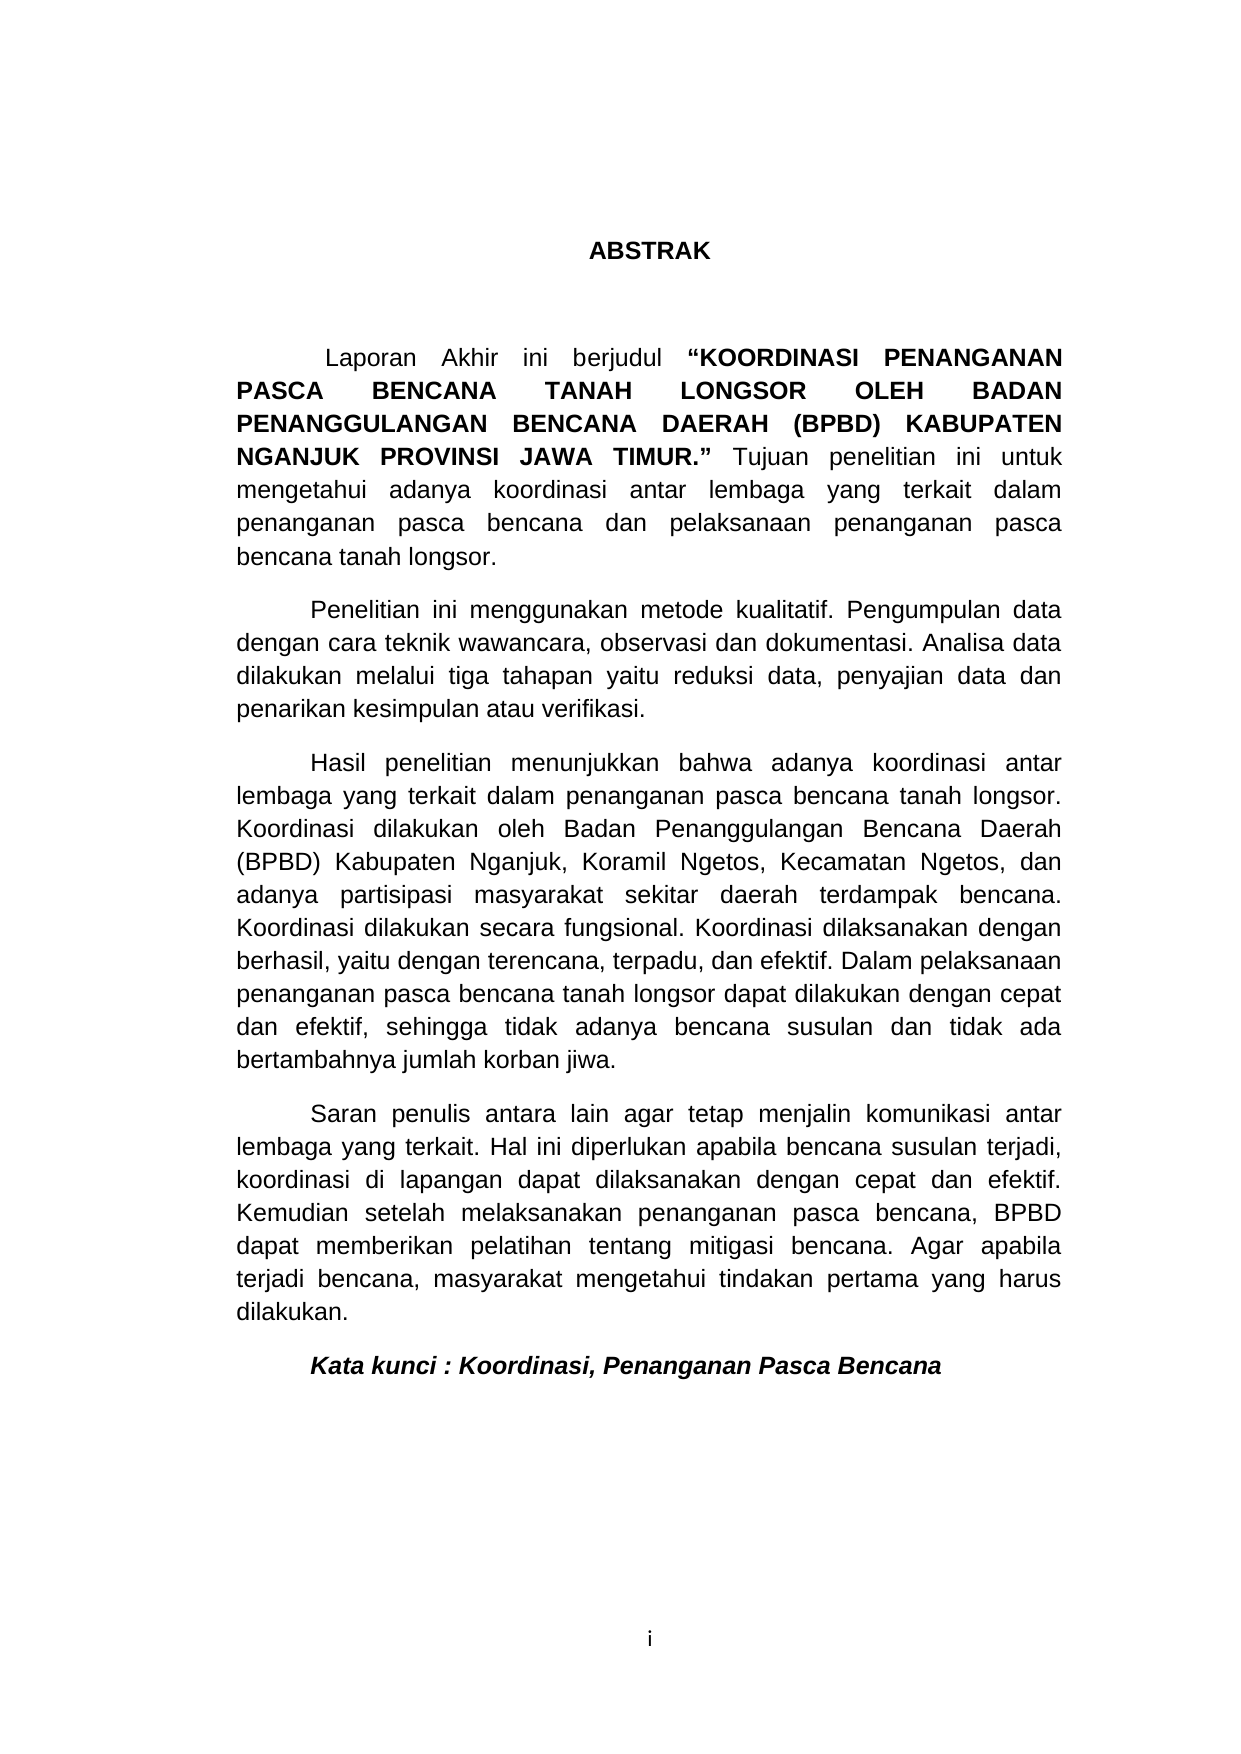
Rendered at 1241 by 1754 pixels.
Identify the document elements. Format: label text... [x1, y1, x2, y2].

text Saran penulis antara lain agar tetap menjalin komunikasi antar lembaga yang terkait. Hal ini diperlukan apabila bencana susulan terjadi, koordinasi di lapangan dapat dilaksanakan dengan cepat dan efektif. Kemudian setelah melaksanakan penanganan pasca bencana, BPBD dapat memberikan pelatihan tentang mitigasi bencana. Agar apabila terjadi bencana, masyarakat mengetahui tindakan pertama yang harus dilakukan. [236, 1099, 1063, 1326]
text Kata kunci : Koordinasi, Penanganan Pasca Bencana [236, 1351, 1063, 1380]
text Hasil penelitian menunjukkan bahwa adanya koordinasi antar lembaga yang terkait dalam penanganan pasca bencana tanah longsor. Koordinasi dilakukan oleh Badan Penanggulangan Bencana Daerah (BPBD) Kabupaten Nganjuk, Koramil Ngetos, Kecamatan Ngetos, dan adanya partisipasi masyarakat sekitar daerah terdampak bencana. Koordinasi dilakukan secara fungsional. Koordinasi dilaksanakan dengan berhasil, yaitu dengan terencana, terpadu, dan efektif. Dalam pelaksanaan penanganan pasca bencana tanah longsor dapat dilakukan dengan cepat dan efektif, sehingga tidak adanya bencana susulan dan tidak ada bertambahnya jumlah korban jiwa. [236, 748, 1063, 1074]
text Laporan Akhir ini berjudul “KOORDINASI PENANGANAN PASCA BENCANA TANAH LONGSOR OLEH BADAN PENANGGULANGAN BENCANA DAERAH (BPBD) KABUPATEN NGANJUK PROVINSI JAWA TIMUR.” Tujuan penelitian ini untuk mengetahui adanya koordinasi antar lembaga yang terkait dalam penanganan pasca bencana dan pelaksanaan penanganan pasca bencana tanah longsor. [236, 343, 1063, 570]
text Penelitian ini menggunakan metode kualitatif. Pengumpulan data dengan cara teknik wawancara, observasi dan dokumentasi. Analisa data dilakukan melalui tiga tahapan yaitu reduksi data, penyajian data dan penarikan kesimpulan atau verifikasi. [236, 595, 1063, 723]
text ABSTRAK [236, 236, 1063, 265]
